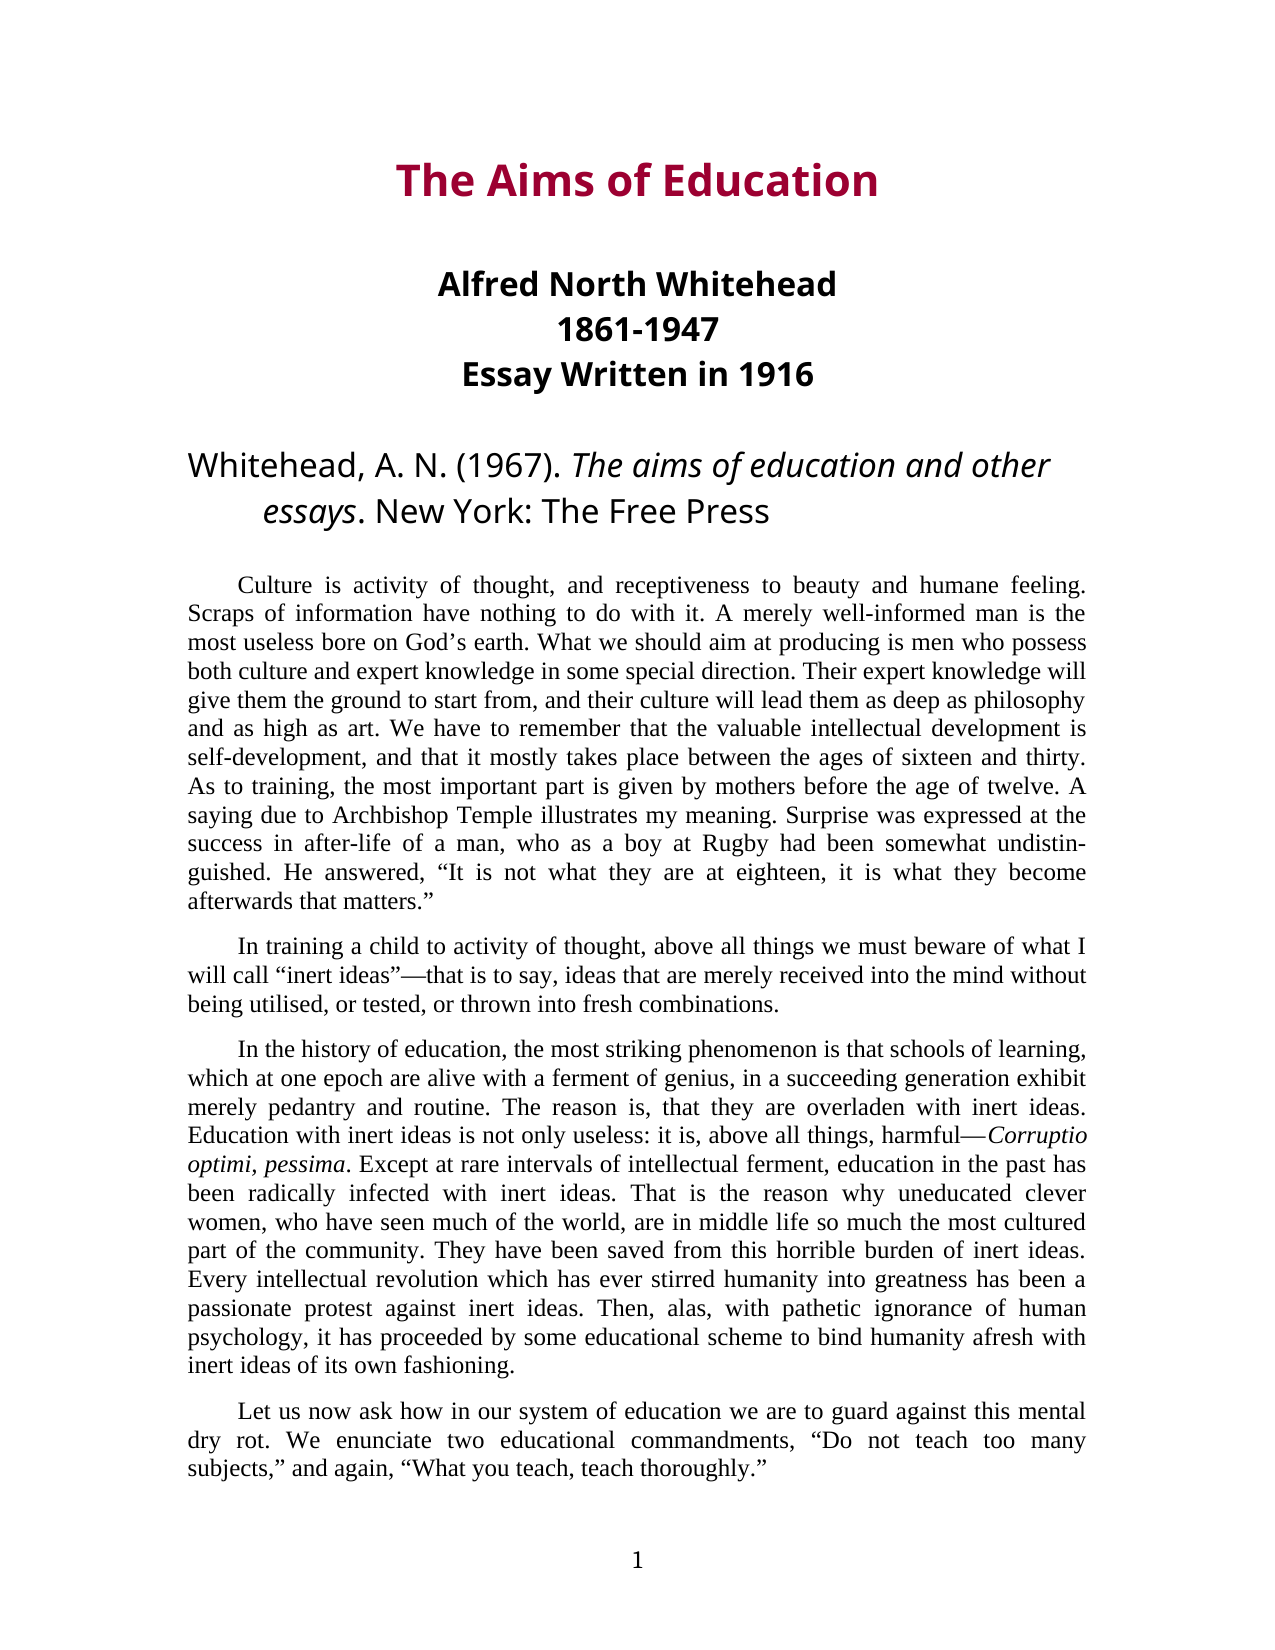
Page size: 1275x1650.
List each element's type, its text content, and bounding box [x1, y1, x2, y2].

text 1861-1947 [187, 306, 1087, 351]
text In the history of education, the most striking phenomenon is that schools of learning, which at one epoch are alive with a ferment of genius, in a succeeding generation exhibit merely pedantry and routine. The reason is, that they are overladen with inert ideas. Education with inert ideas is not only useless: it is, above all things, harmful—Corruptio optimi, pessima. Except at rare intervals of intellectual ferment, education in the past has been radically infected with inert ideas. That is the reason why uneducated clever women, who have seen much of the world, are in middle life so much the most cultured part of the community. They have been saved from this horrible burden of inert ideas. Every intellectual revolution which has ever stirred humanity into greatness has been a passionate protest against inert ideas. Then, alas, with pathetic ignorance of human psychology, it has proceeded by some educational scheme to bind humanity afresh with inert ideas of its own fashioning. [187, 1034, 1087, 1379]
text Whitehead, A. N. (1967). The aims of education and other essays. New York: The Free Press [187, 442, 1087, 533]
text Alfred North Whitehead [187, 260, 1087, 306]
text In training a child to activity of thought, above all things we must beware of what I will call “inert ideas”—that is to say, ideas that are merely received into the mind without being utilised, or tested, or thrown into fresh combinations. [187, 931, 1087, 1018]
text The Aims of Education [287, 150, 987, 209]
text Culture is activity of thought, and receptiveness to beauty and humane feeling. Scraps of information have nothing to do with it. A merely well-informed man is the most useless bore on God’s earth. What we should aim at producing is men who possess both culture and expert knowledge in some special direction. Their expert knowledge will give them the ground to start from, and their culture will lead them as deep as philosophy and as high as art. We have to remember that the valuable intellectual development is self-development, and that it mostly takes place between the ages of sixteen and thirty. As to training, the most important part is given by mothers before the age of twelve. A saying due to Archbishop Temple illustrates my meaning. Surprise was expressed at the success in after-life of a man, who as a boy at Rugby had been somewhat undistin-guished. He answered, “It is not what they are at eighteen, it is what they become afterwards that matters.” [187, 570, 1087, 915]
text Let us now ask how in our system of education we are to guard against this mental dry rot. We enunciate two educational commandments, “Do not teach too many subjects,” and again, “What you teach, teach thoroughly.” [187, 1396, 1087, 1482]
text Essay Written in 1916 [187, 351, 1087, 397]
